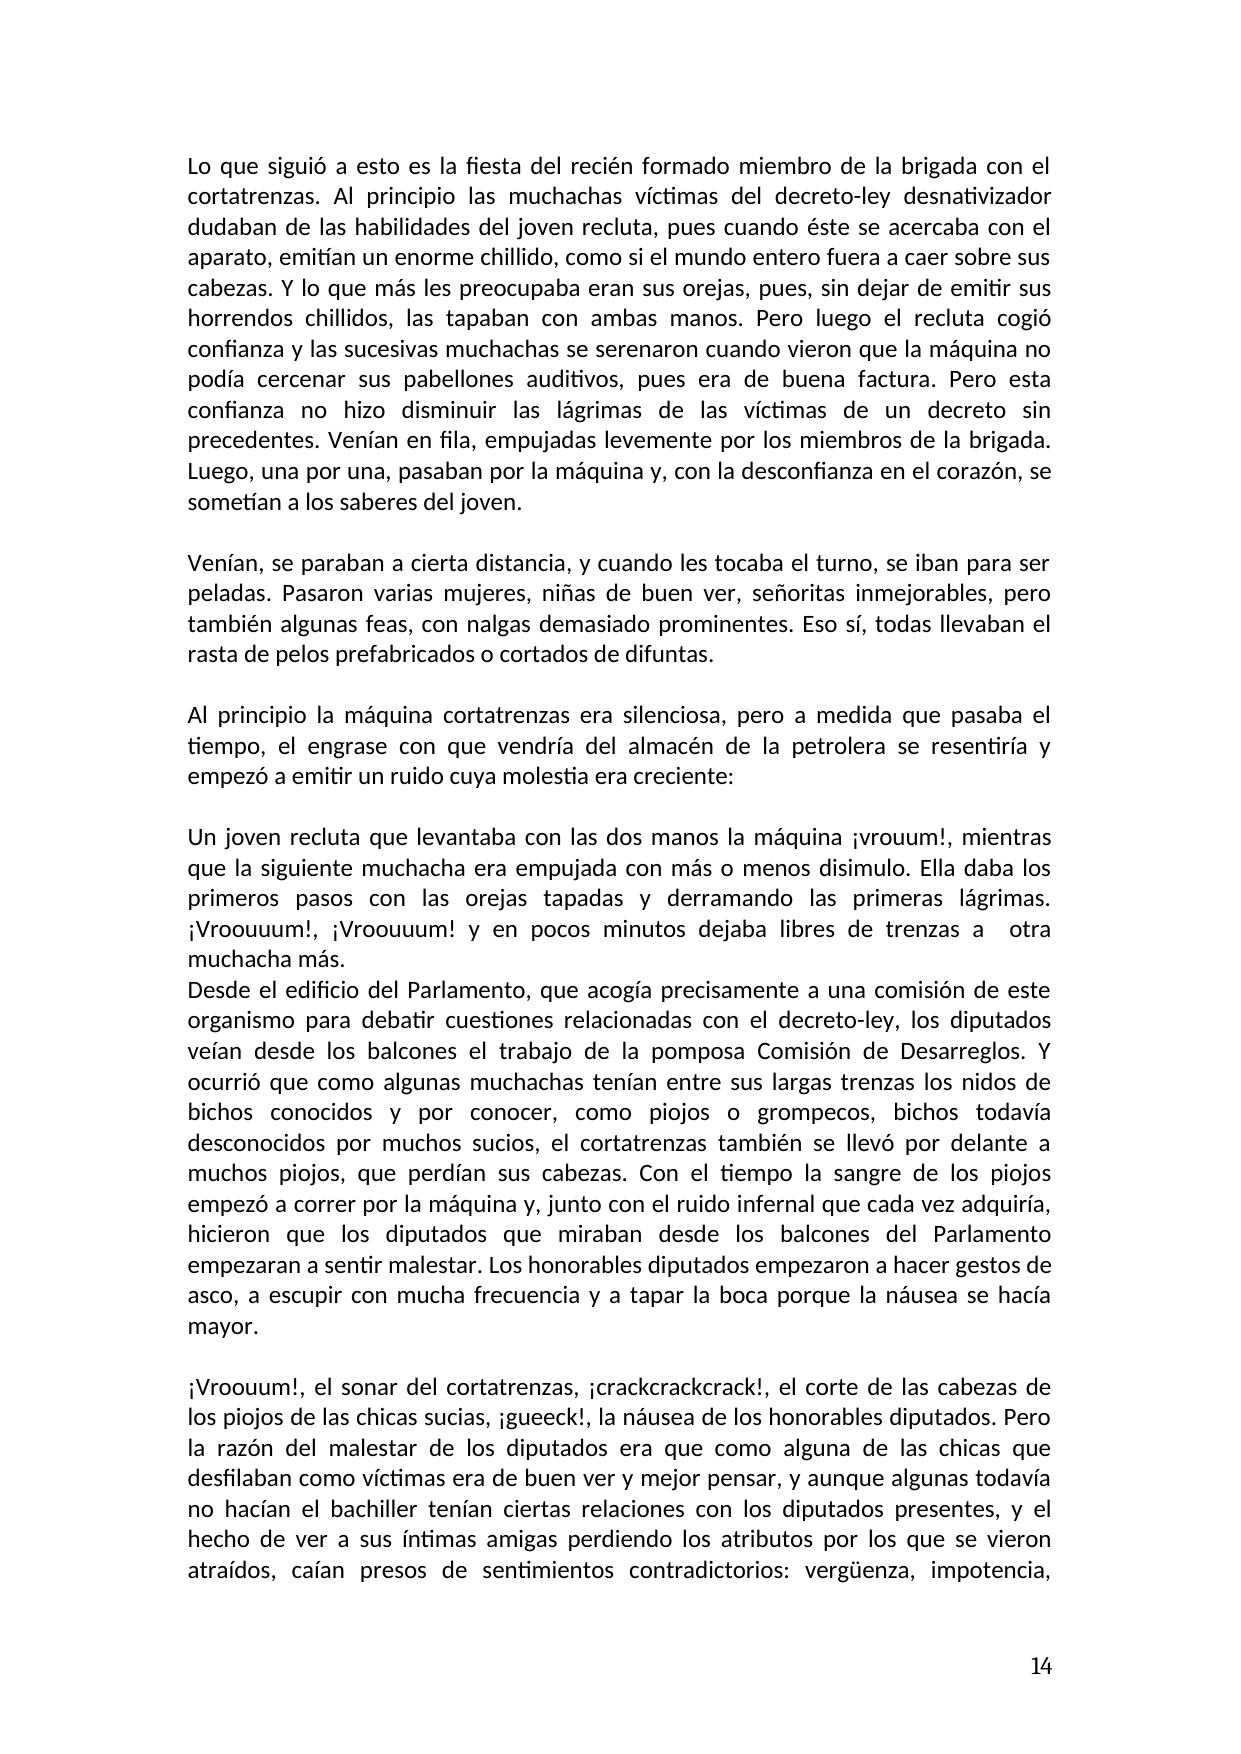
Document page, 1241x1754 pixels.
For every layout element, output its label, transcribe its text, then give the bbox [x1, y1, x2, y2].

text Venían, se paraban a cierta distancia, y cuando les tocaba el turno, se iban para ser peladas. Pasaron varias mujeres, niñas de buen ver, señoritas inmejorables, pero también algunas feas, con nalgas demasiado prominentes. Eso sí, todas llevaban el rasta de pelos prefabricados o cortados de difuntas. [187, 547, 1053, 669]
text Lo que siguió a esto es la fiesta del recién formado miembro de la brigada con el cortatrenzas. Al principio las muchachas víctimas del decreto-ley desnativizador dudaban de las habilidades del joven recluta, pues cuando éste se acercaba con el aparato, emitían un enorme chillido, como si el mundo entero fuera a caer sobre sus cabezas. Y lo que más les preocupaba eran sus orejas, pues, sin dejar de emitir sus horrendos chillidos, las tapaban con ambas manos. Pero luego el recluta cogió confianza y las sucesivas muchachas se serenaron cuando vieron que la máquina no podía cercenar sus pabellones auditivos, pues era de buena factura. Pero esta confianza no hizo disminuir las lágrimas de las víctimas de un decreto sin precedentes. Venían en fila, empujadas levemente por los miembros de la brigada. Luego, una por una, pasaban por la máquina y, con la desconfianza en el corazón, se sometían a los saberes del joven. [187, 150, 1053, 516]
text Al principio la máquina cortatrenzas era silenciosa, pero a medida que pasaba el tiempo, el engrase con que vendría del almacén de la petrolera se resentiría y empezó a emitir un ruido cuya molestia era creciente: [187, 699, 1053, 791]
text Desde el edificio del Parlamento, que acogía precisamente a una comisión de este organismo para debatir cuestiones relacionadas con el decreto-ley, los diputados veían desde los balcones el trabajo de la pomposa Comisión de Desarreglos. Y ocurrió que como algunas muchachas tenían entre sus largas trenzas los nidos de bichos conocidos y por conocer, como piojos o grompecos, bichos todavía desconocidos por muchos sucios, el cortatrenzas también se llevó por delante a muchos piojos, que perdían sus cabezas. Con el tiempo la sangre de los piojos empezó a correr por la máquina y, junto con el ruido infernal que cada vez adquiría, hicieron que los diputados que miraban desde los balcones del Parlamento empezaran a sentir malestar. Los honorables diputados empezaron a hacer gestos de asco, a escupir con mucha frecuencia y a tapar la boca porque la náusea se hacía mayor. [187, 974, 1053, 1340]
text Un joven recluta que levantaba con las dos manos la máquina ¡vrouum!, mientras que la siguiente muchacha era empujada con más o menos disimulo. Ella daba los primeros pasos con las orejas tapadas y derramando las primeras lágrimas. ¡Vroouuum!, ¡Vroouuum! y en pocos minutos dejaba libres de trenzas a otra muchacha más. [187, 821, 1053, 974]
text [187, 1371, 1053, 1584]
